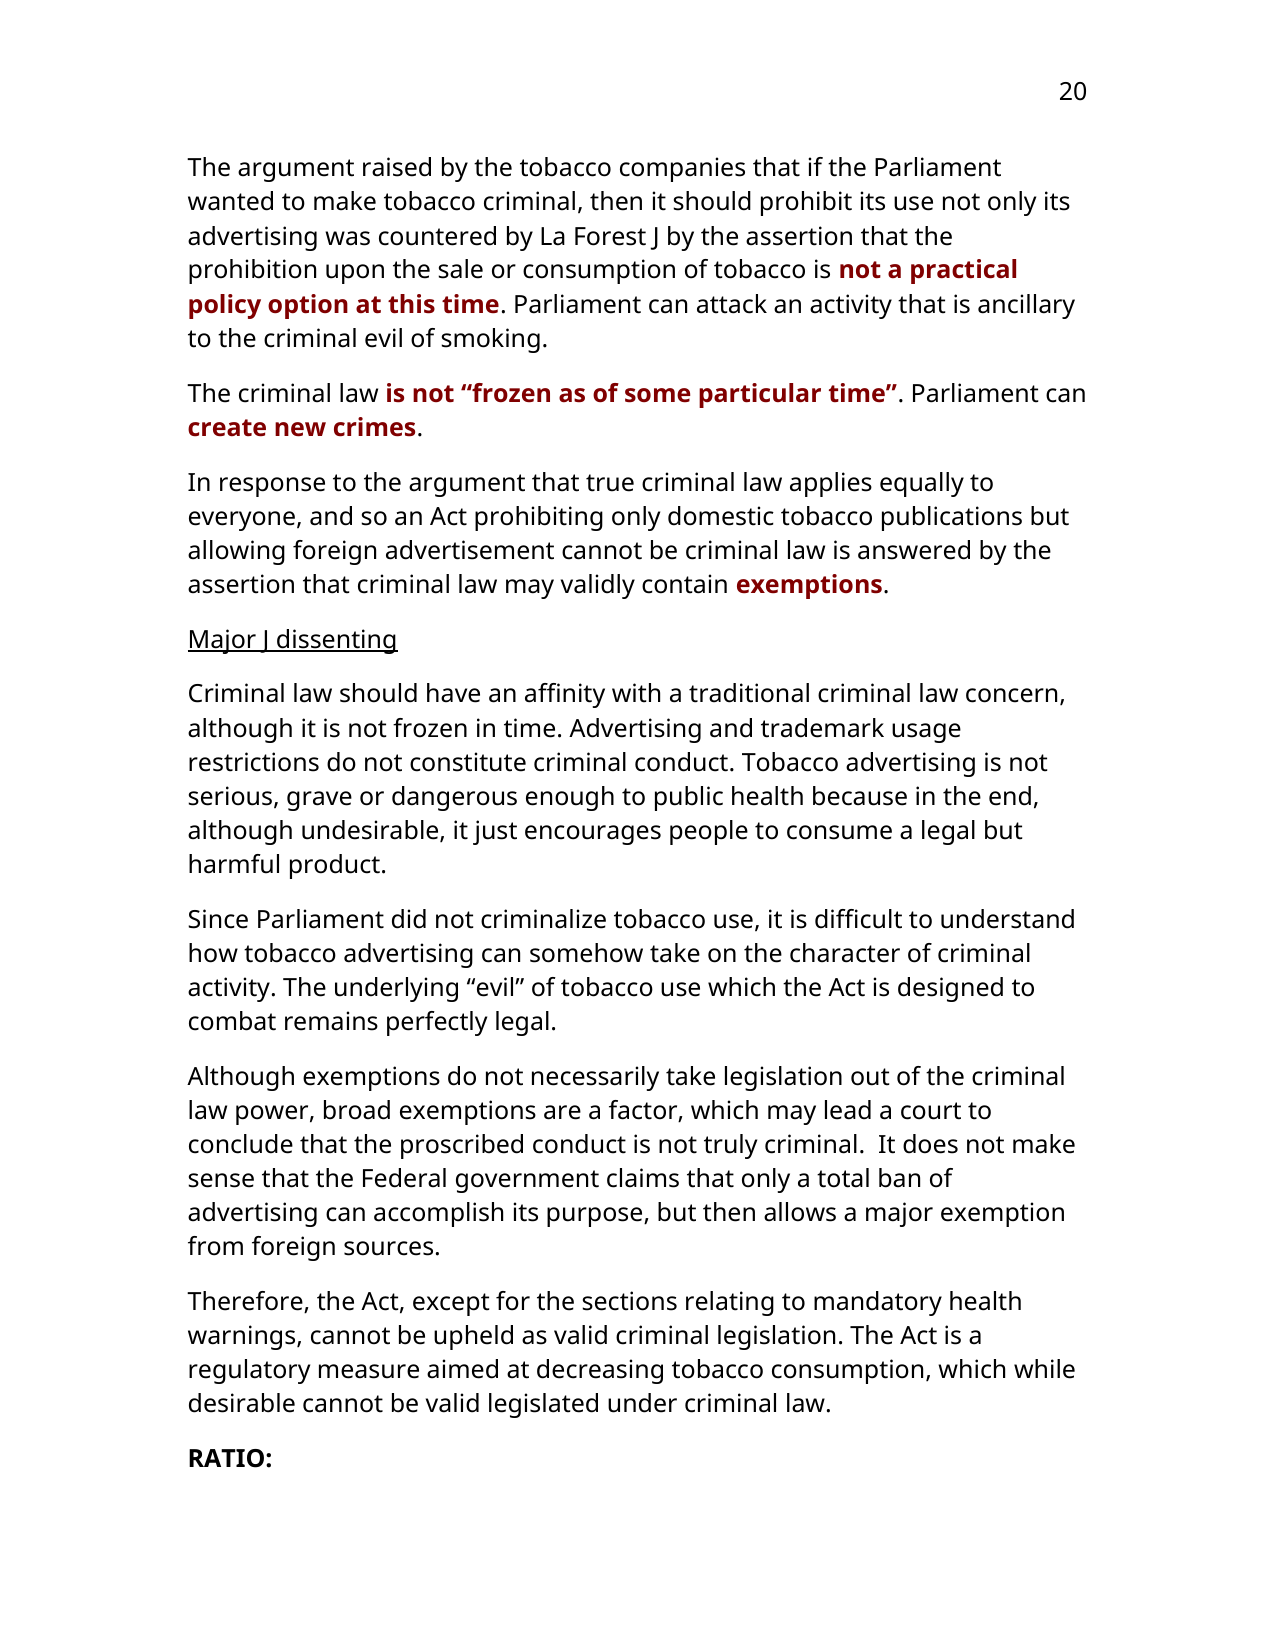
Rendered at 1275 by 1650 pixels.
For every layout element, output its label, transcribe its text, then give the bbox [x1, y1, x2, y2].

text Major J dissenting [187, 621, 1087, 655]
text Although exemptions do not necessarily take legislation out of the criminal law power, broad exemptions are a factor, which may lead a court to conclude that the proscribed conduct is not truly criminal. It does not make sense that the Federal government claims that only a total ban of advertising can accomplish its purpose, but then allows a major exemption from foreign sources. [187, 1058, 1087, 1263]
text Criminal law should have an affinity with a traditional criminal law concern, although it is not frozen in time. Advertising and trademark usage restrictions do not constitute criminal conduct. Tobacco advertising is not serious, grave or dangerous enough to public health because in the end, although undesirable, it just encourages people to consume a legal but harmful product. [187, 676, 1087, 881]
text The criminal law is not “frozen as of some particular time”. Parliament can create new crimes. [187, 375, 1087, 443]
text RATIO: [187, 1441, 1087, 1475]
text Since Parliament did not criminalize tobacco use, it is difficult to understand how tobacco advertising can somehow take on the character of criminal activity. The underlying “evil” of tobacco use which the Act is designed to combat remains perfectly legal. [187, 901, 1087, 1038]
text The argument raised by the tobacco companies that if the Parliament wanted to make tobacco criminal, then it should prohibit its use not only its advertising was countered by La Forest J by the assertion that the prohibition upon the sale or consumption of tobacco is not a practical policy option at this time. Parliament can attack an activity that is ancillary to the criminal evil of smoking. [187, 150, 1087, 354]
text In response to the argument that true criminal law applies equally to everyone, and so an Act prohibiting only domestic tobacco publications but allowing foreign advertisement cannot be criminal law is answered by the assertion that criminal law may validly contain exemptions. [187, 464, 1087, 600]
text Therefore, the Act, except for the sections relating to mandatory health warnings, cannot be upheld as valid criminal legislation. The Act is a regulatory measure aimed at decreasing tobacco consumption, which while desirable cannot be valid legislated under criminal law. [187, 1284, 1087, 1420]
